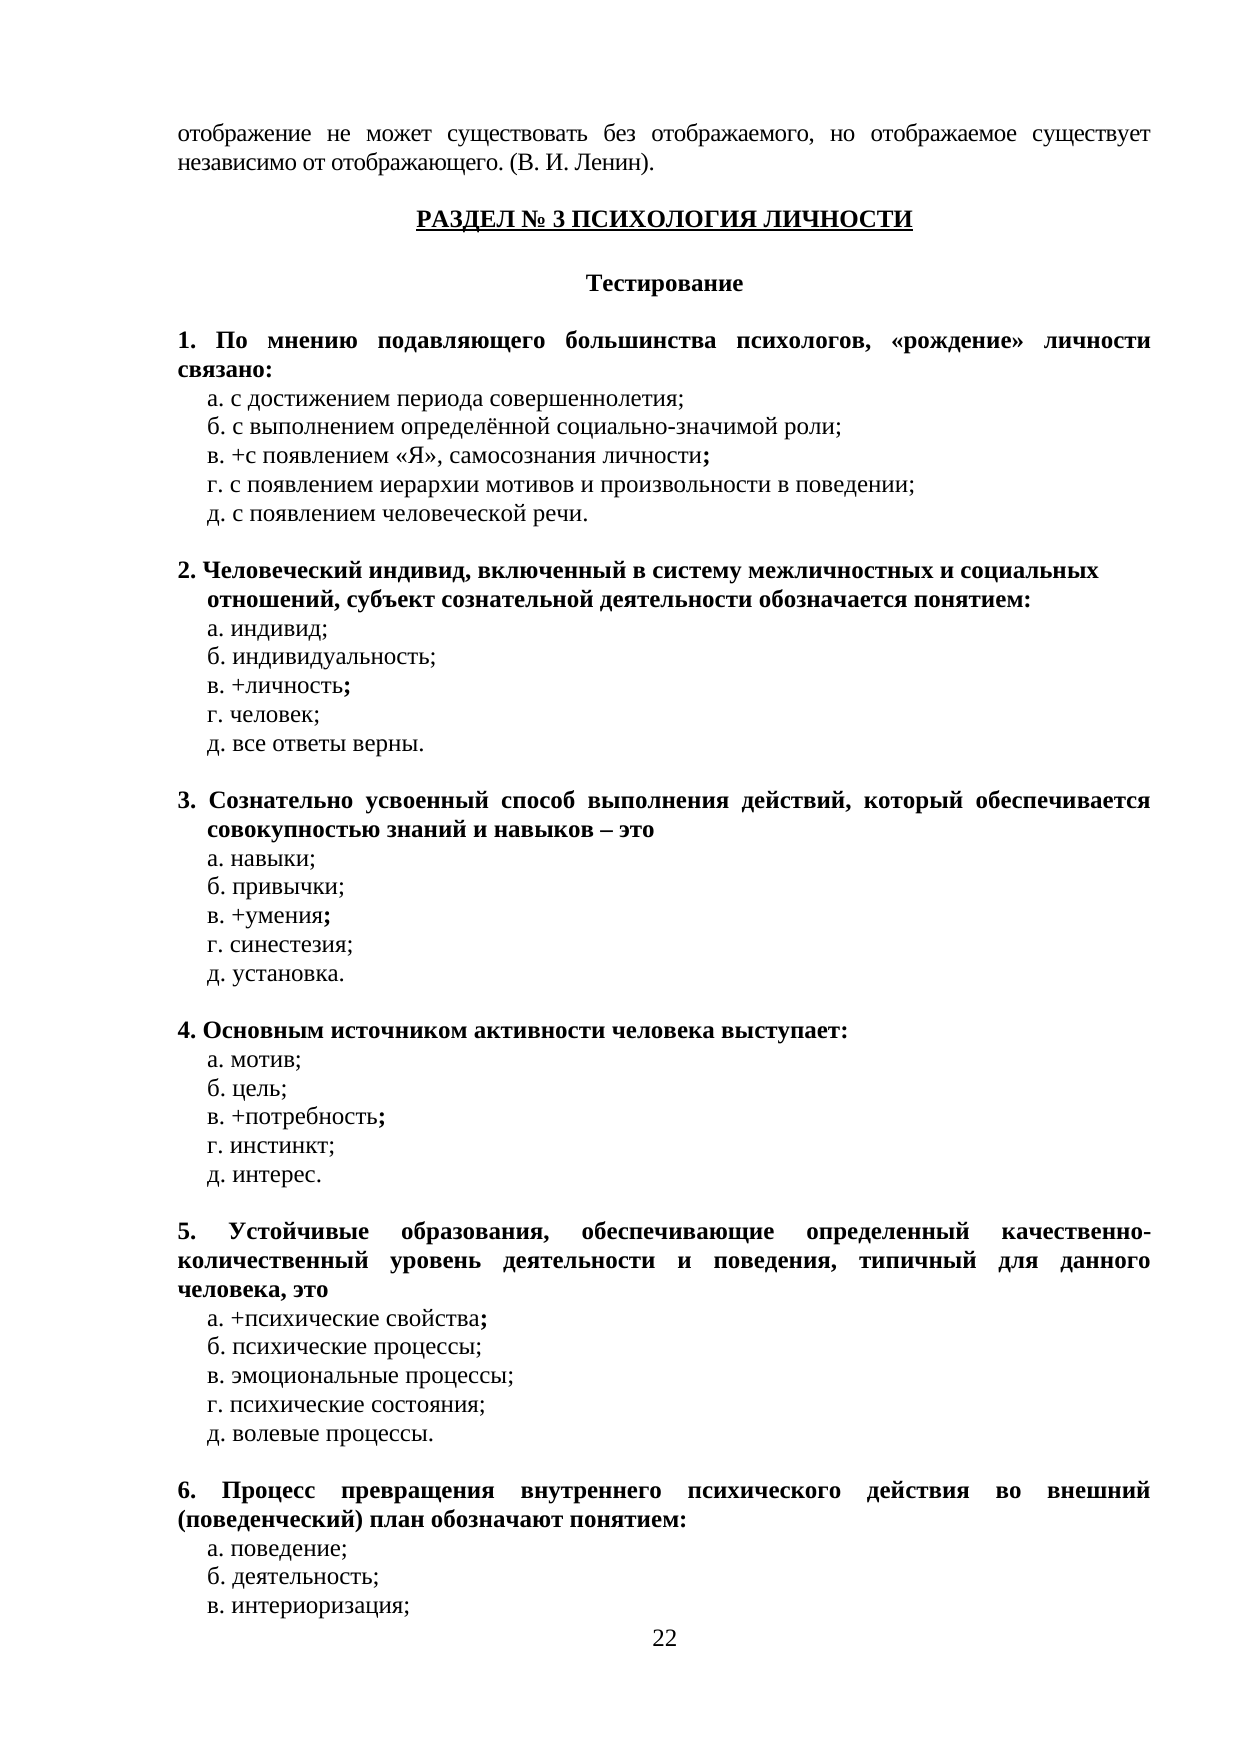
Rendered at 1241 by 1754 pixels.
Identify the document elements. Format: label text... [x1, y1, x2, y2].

text 5. Устойчивые образования, обеспечивающие определенный качественно-количественный уровень деятельности и поведения, типичный для данного человека, это [177, 1216, 1152, 1303]
text 3. Сознательно усвоенный способ выполнения действий, который обеспечивается совокупностью знаний и навыков – это [177, 785, 1152, 843]
text б. деятельность; [177, 1561, 1152, 1590]
text 2. Человеческий индивид, включенный в систему межличностных и социальных отношений, субъект сознательной деятельности обозначается понятием: [177, 555, 1152, 613]
text г. человек; [177, 699, 1152, 728]
text а. +психические свойства; [177, 1303, 1152, 1331]
text 6. Процесс превращения внутреннего психического действия во внешний (поведенческий) план обозначают понятием: [177, 1475, 1152, 1533]
text б. психические процессы; [177, 1331, 1152, 1360]
text в. +с появлением «Я», самосознания личности; [177, 440, 1152, 469]
text в. +потребность; [177, 1101, 1152, 1130]
text д. с появлением человеческой речи. [177, 498, 1152, 526]
text в. +личность; [177, 670, 1152, 699]
text 1. По мнению подавляющего большинства психологов, «рождение» личности связано: [177, 325, 1152, 383]
text г. с появлением иерархии мотивов и произвольности в поведении; [177, 469, 1152, 498]
text в. эмоциональные процессы; [177, 1360, 1152, 1389]
text а. с достижением периода совершеннолетия; [177, 383, 1152, 411]
text д. все ответы верны. [177, 728, 1152, 756]
text в. +умения; [177, 900, 1152, 929]
text б. цель; [177, 1073, 1152, 1101]
text г. синестезия; [177, 929, 1152, 958]
text б. индивидуальность; [177, 641, 1152, 670]
text д. установка. [177, 958, 1152, 986]
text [177, 118, 1152, 176]
text а. индивид; [177, 613, 1152, 641]
text РАЗДЕЛ № 3 ПСИХОЛОГИЯ ЛИЧНОСТИ [177, 204, 1152, 233]
text б. с выполнением определённой социально-значимой роли; [177, 411, 1152, 440]
text б. привычки; [177, 871, 1152, 900]
text г. инстинкт; [177, 1130, 1152, 1159]
text 4. Основным источником активности человека выступает: [177, 1015, 1152, 1044]
text а. поведение; [177, 1533, 1152, 1561]
text в. интериоризация; [177, 1590, 1152, 1619]
text д. волевые процессы. [177, 1418, 1152, 1446]
text г. психические состояния; [177, 1389, 1152, 1418]
text а. мотив; [177, 1044, 1152, 1073]
text а. навыки; [177, 843, 1152, 871]
text д. интерес. [177, 1159, 1152, 1188]
text Тестирование [177, 268, 1152, 296]
